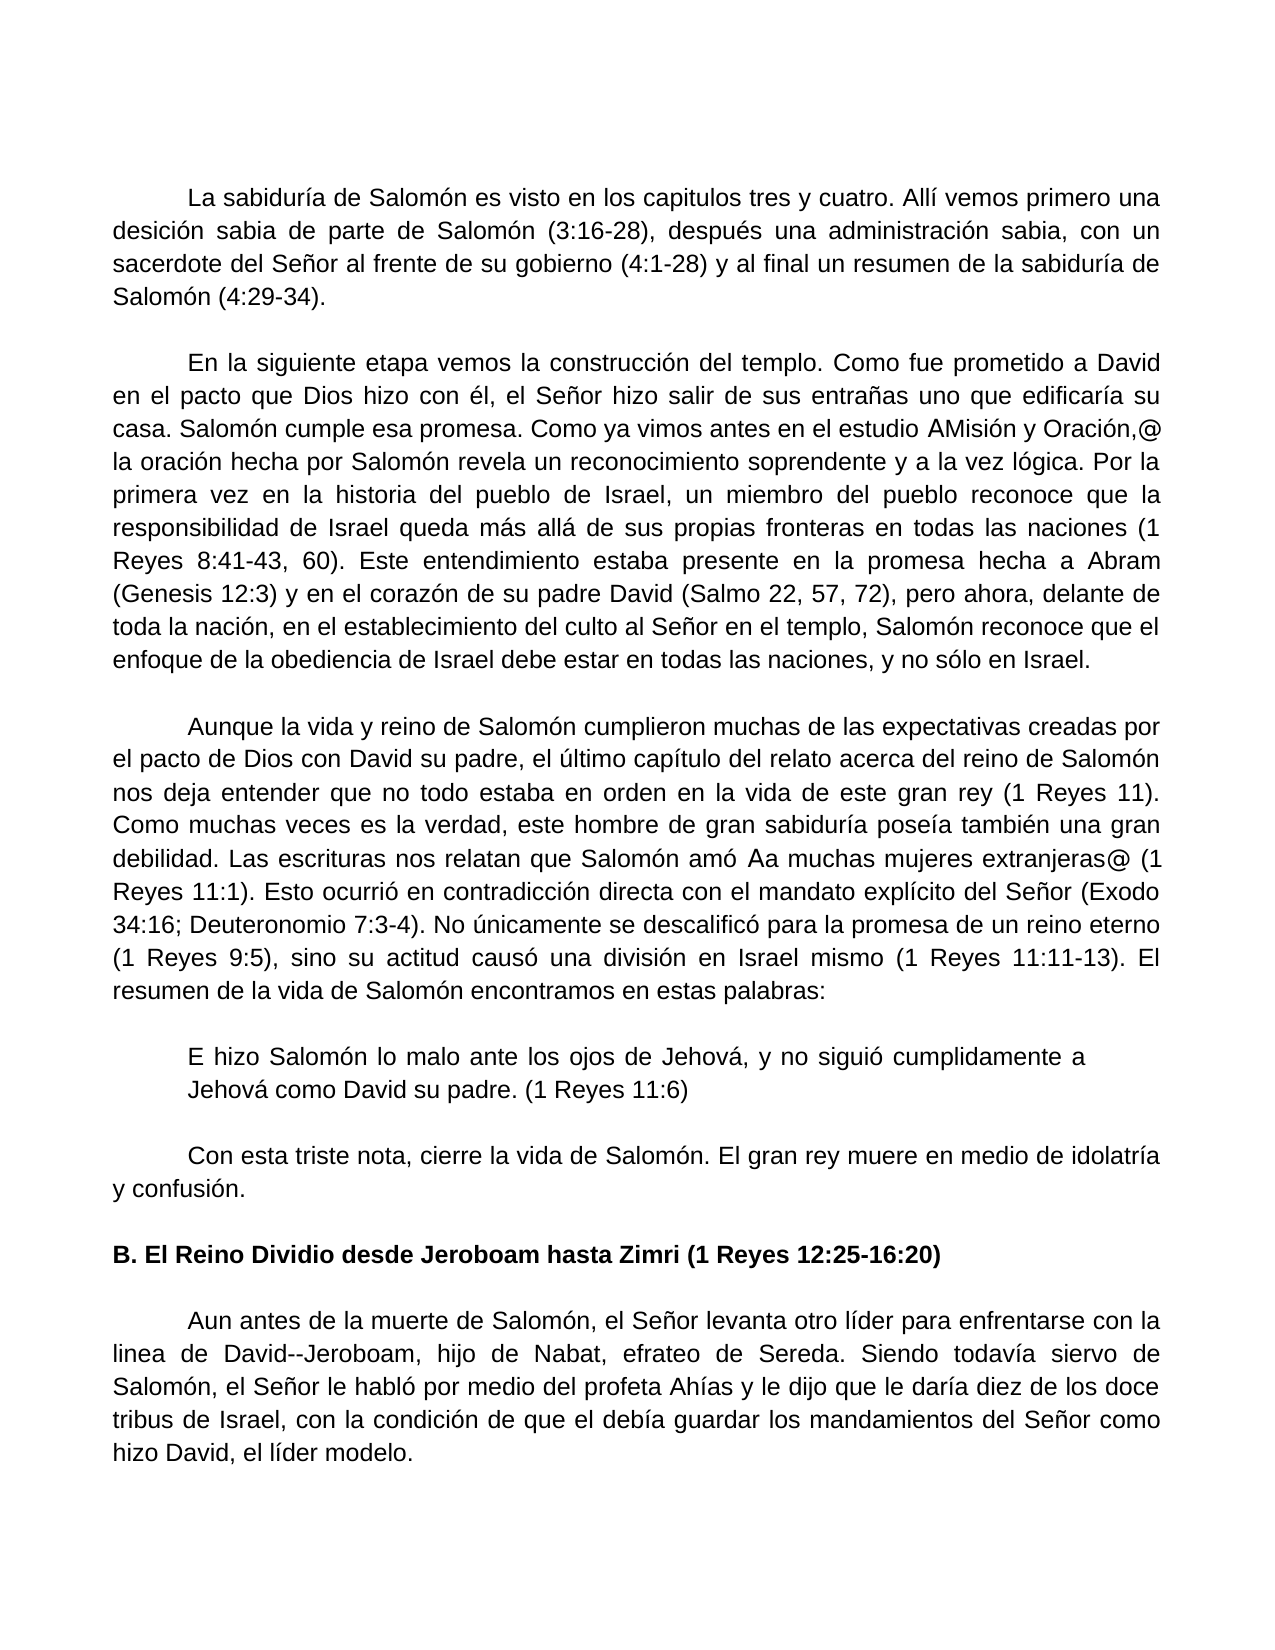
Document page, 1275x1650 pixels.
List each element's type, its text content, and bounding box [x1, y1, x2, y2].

text Aun antes de la muerte de Salomón, el Señor levanta otro líder para enfrentarse con la linea de David--Jeroboam, hijo de Nabat, efrateo de Sereda. Siendo todavía siervo de Salomón, el Señor le habló por medio del profeta Ahías y le dijo que le daría diez de los doce tribus de Israel, con la condición de que el debía guardar los mandamientos del Señor como hizo David, el líder modelo. [112, 1306, 1162, 1467]
text Con esta triste nota, cierre la vida de Salomón. El gran rey muere en medio de idolatría y confusión. [112, 1141, 1162, 1203]
text E hizo Salomón lo malo ante los ojos de Jehová, y no siguió cumplidamente a Jehová como David su padre. (1 Reyes 11:6) [187, 1042, 1087, 1103]
text Aunque la vida y reino de Salomón cumplieron muchas de las expectativas creadas por el pacto de Dios con David su padre, el último capítulo del relato acerca del reino de Salomón nos deja entender que no todo estaba en orden en la vida de este gran rey (1 Reyes 11). Como muchas veces es la verdad, este hombre de gran sabiduría poseía también una gran debilidad. Las escrituras nos relatan que Salomón amó a muchas mujeres extranjeras (1 Reyes 11:1). Esto ocurrió en contradicción directa con el mandato explícito del Señor (Exodo 34:16; Deuteronomio 7:3-4). No únicamente se descalificó para la promesa de un reino eterno (1 Reyes 9:5), sino su actitud causó una división en Israel mismo (1 Reyes 11:11-13). El resumen de la vida de Salomón encontramos en estas palabras: [112, 711, 1162, 1004]
text En la siguiente etapa vemos la construcción del templo. Como fue prometido a David en el pacto que Dios hizo con él, el Señor hizo salir de sus entrañas uno que edificaría su casa. Salomón cumple esa promesa. Como ya vimos antes en el estudio Misión y Oración, la oración hecha por Salomón revela un reconocimiento soprendente y a la vez lógica. Por la primera vez en la historia del pueblo de Israel, un miembro del pueblo reconoce que la responsibilidad de Israel queda más allá de sus propias fronteras en todas las naciones (1 Reyes 8:41-43, 60). Este entendimiento estaba presente en la promesa hecha a Abram (Genesis 12:3) y en el corazón de su padre David (Salmo 22, 57, 72), pero ahora, delante de toda la nación, en el establecimiento del culto al Señor en el templo, Salomón reconoce que el enfoque de la obediencia de Israel debe estar en todas las naciones, y no sólo en Israel. [112, 348, 1162, 674]
text B. El Reino Dividio desde Jeroboam hasta Zimri (1 Reyes 12:25-16:20) [112, 1240, 1162, 1269]
text La sabiduría de Salomón es visto en los capitulos tres y cuatro. Allí vemos primero una desición sabia de parte de Salomón (3:16-28), después una administración sabia, con un sacerdote del Señor al frente de su gobierno (4:1-28) y al final un resumen de la sabiduría de Salomón (4:29-34). [112, 183, 1162, 311]
